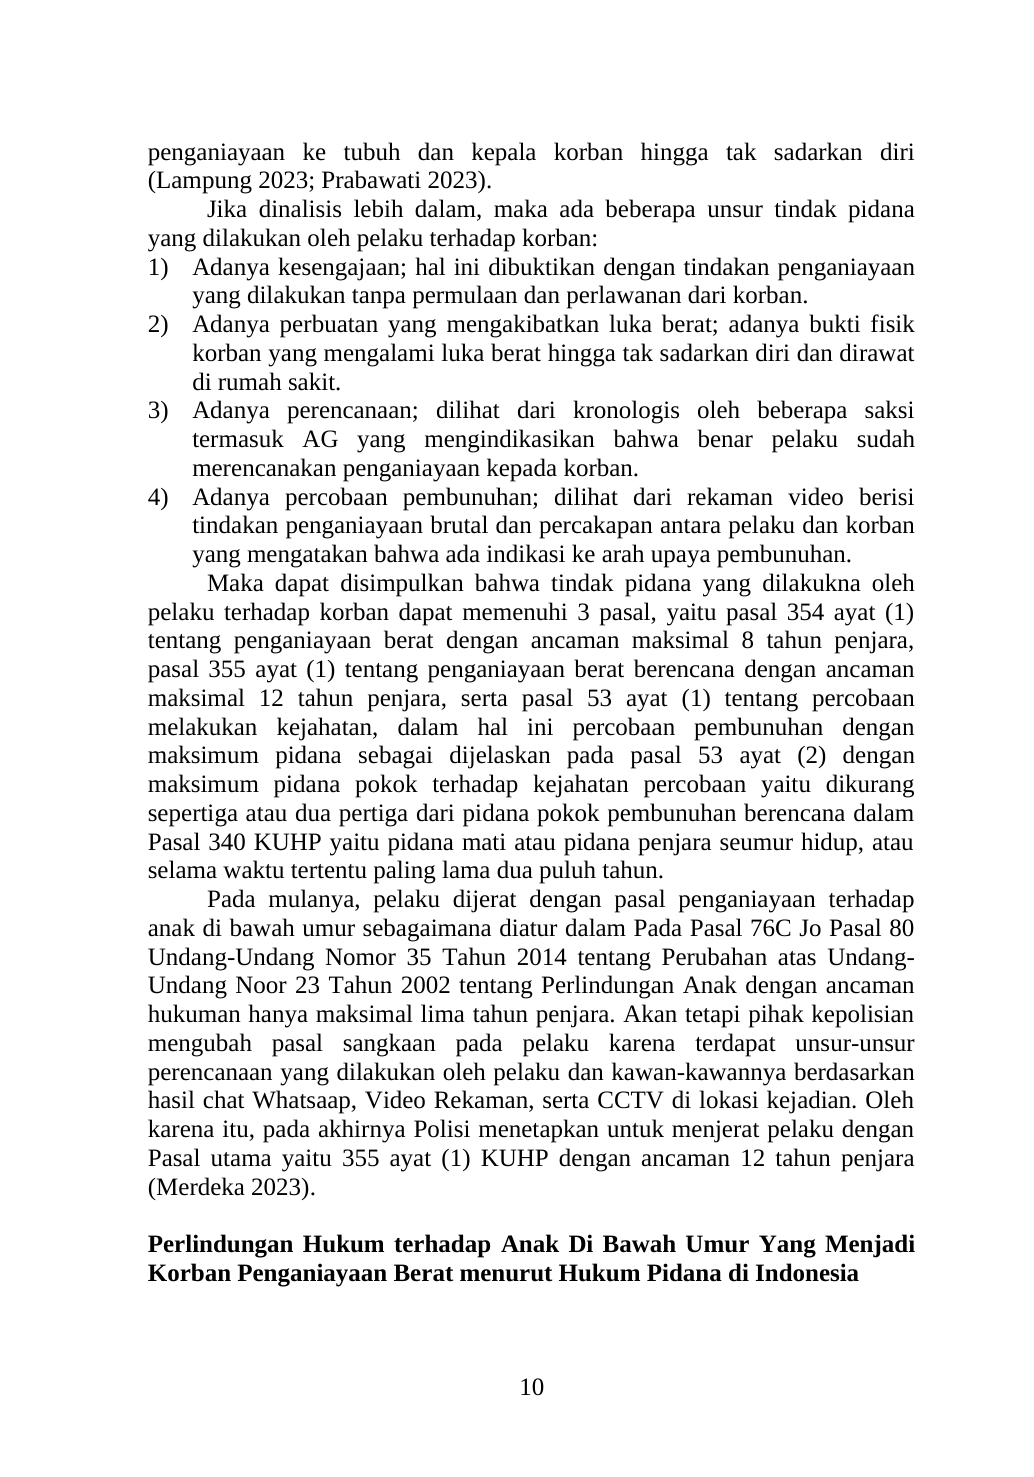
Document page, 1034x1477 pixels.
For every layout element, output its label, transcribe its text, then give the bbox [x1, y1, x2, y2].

list Adanya percobaan pembunuhan; dilihat dari rekaman video berisi tindakan penganiayaan brutal dan percakapan antara pelaku dan korban yang mengatakan bahwa ada indikasi ke arah upaya pembunuhan. [148, 482, 915, 568]
text Perlindungan Hukum terhadap Anak Di Bawah Umur Yang Menjadi Korban Penganiayaan Berat menurut Hukum Pidana di Indonesia [148, 1229, 915, 1287]
text Pada mulanya, pelaku dijerat dengan pasal penganiayaan terhadap anak di bawah umur sebagaimana diatur dalam Pada Pasal 76C Jo Pasal 80 Undang-Undang Nomor 35 Tahun 2014 tentang Perubahan atas Undang-Undang Noor 23 Tahun 2002 tentang Perlindungan Anak dengan ancaman hukuman hanya maksimal lima tahun penjara. Akan tetapi pihak kepolisian mengubah pasal sangkaan pada pelaku karena terdapat unsur-unsur perencanaan yang dilakukan oleh pelaku dan kawan-kawannya berdasarkan hasil chat Whatsaap, Video Rekaman, serta CCTV di lokasi kejadian. Oleh karena itu, pada akhirnya Polisi menetapkan untuk menjerat pelaku dengan Pasal utama yaitu 355 ayat (1) KUHP dengan ancaman 12 tahun penjara (Merdeka 2023). [148, 884, 915, 1201]
list Adanya perencanaan; dilihat dari kronologis oleh beberapa saksi termasuk AG yang mengindikasikan bahwa benar pelaku sudah merencanakan penganiayaan kepada korban. [148, 396, 915, 482]
list Adanya kesengajaan; hal ini dibuktikan dengan tindakan penganiayaan yang dilakukan tanpa permulaan dan perlawanan dari korban. [148, 252, 915, 309]
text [148, 137, 915, 194]
list Adanya perbuatan yang mengakibatkan luka berat; adanya bukti fisik korban yang mengalami luka berat hingga tak sadarkan diri dan dirawat di rumah sakit. [148, 309, 915, 396]
text Maka dapat disimpulkan bahwa tindak pidana yang dilakukna oleh pelaku terhadap korban dapat memenuhi 3 pasal, yaitu pasal 354 ayat (1) tentang penganiayaan berat dengan ancaman maksimal 8 tahun penjara, pasal 355 ayat (1) tentang penganiayaan berat berencana dengan ancaman maksimal 12 tahun penjara, serta pasal 53 ayat (1) tentang percobaan melakukan kejahatan, dalam hal ini percobaan pembunuhan dengan maksimum pidana sebagai dijelaskan pada pasal 53 ayat (2) dengan maksimum pidana pokok terhadap kejahatan percobaan yaitu dikurang sepertiga atau dua pertiga dari pidana pokok pembunuhan berencana dalam Pasal 340 KUHP yaitu pidana mati atau pidana penjara seumur hidup, atau selama waktu tertentu paling lama dua puluh tahun. [148, 568, 915, 884]
text Jika dinalisis lebih dalam, maka ada beberapa unsur tindak pidana yang dilakukan oleh pelaku terhadap korban: [148, 194, 915, 252]
